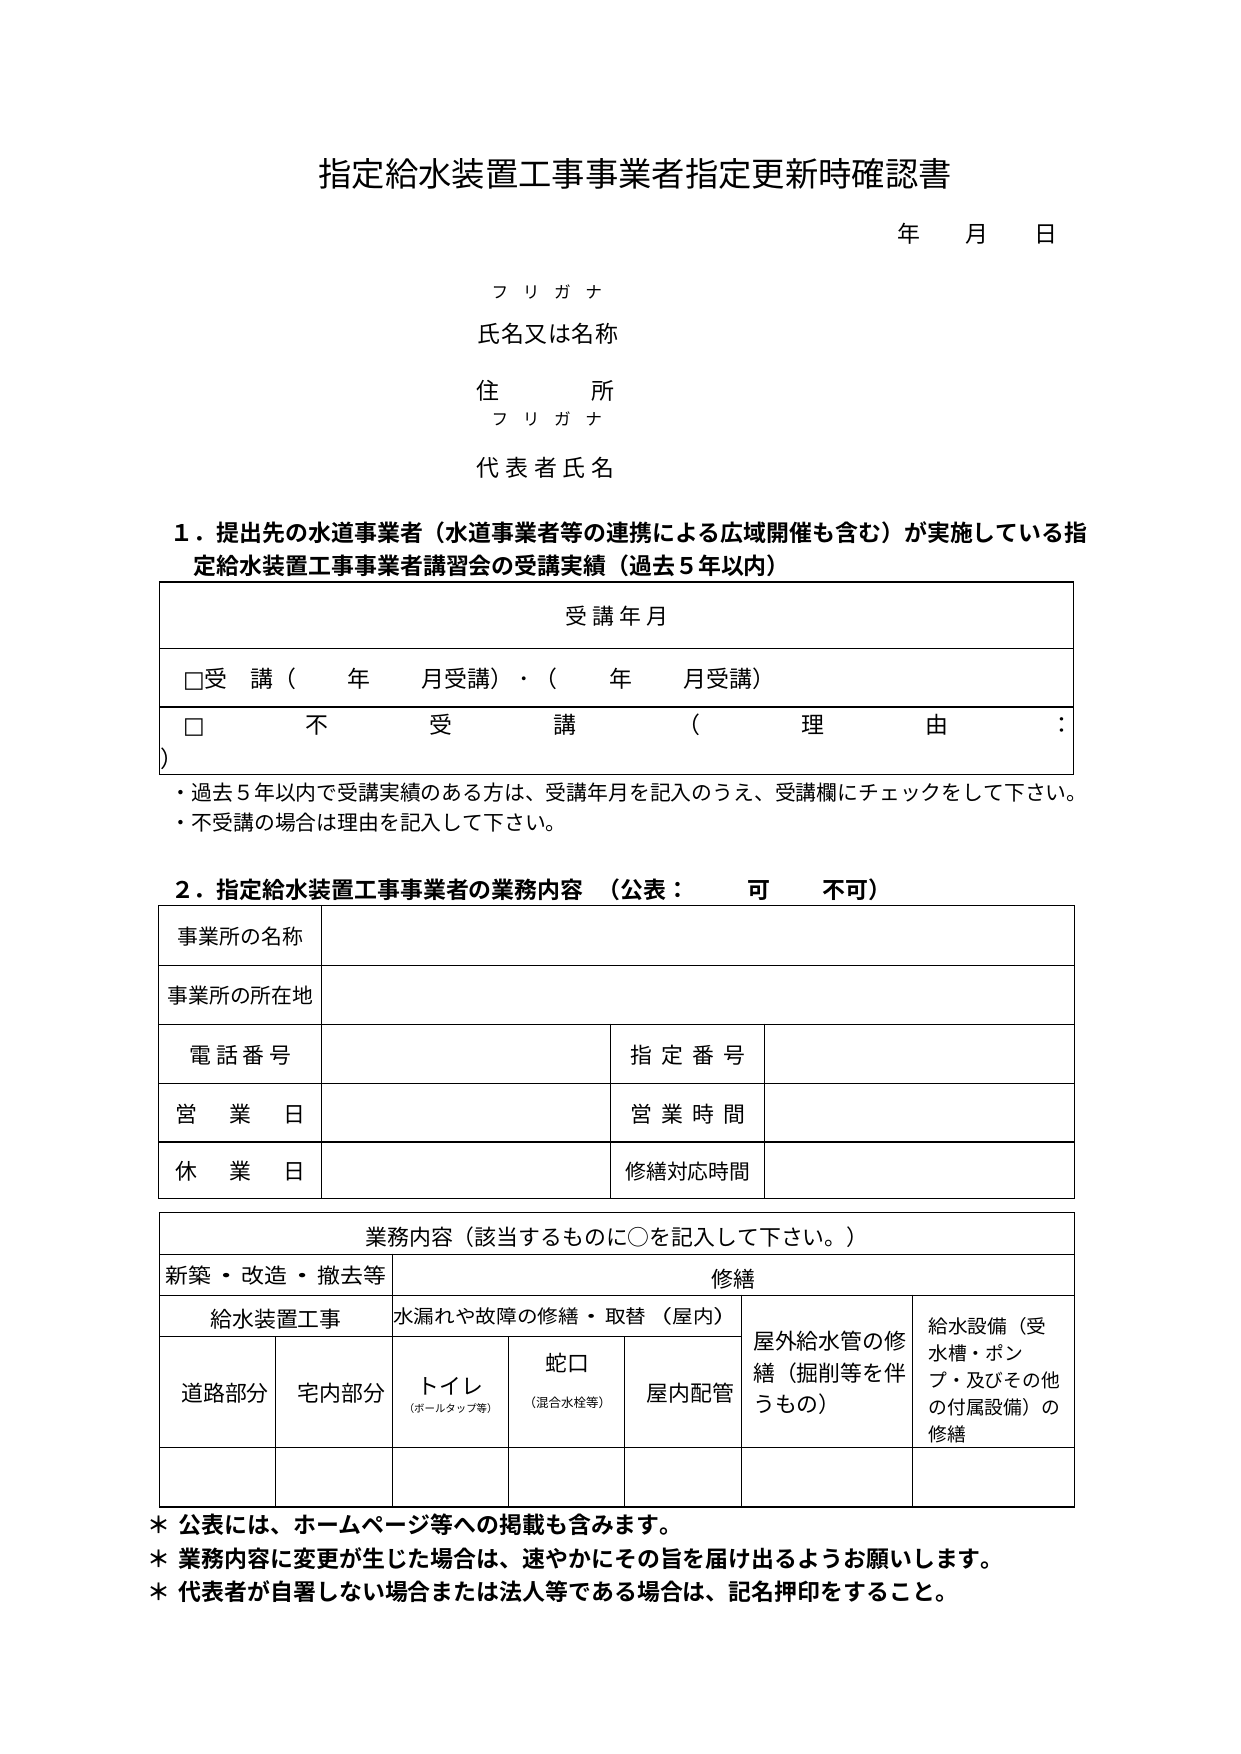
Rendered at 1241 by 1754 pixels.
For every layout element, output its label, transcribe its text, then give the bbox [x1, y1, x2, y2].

table_cell [322, 1084, 610, 1141]
table_cell 道路部分 [160, 1337, 275, 1447]
text ・過去５年以内で受講実績のある方は、受講年月を記入のうえ、受講欄にチェックをして下さい。 [171, 776, 1122, 806]
table_cell [765, 1143, 1074, 1198]
table_cell 修繕対応時間 [611, 1143, 764, 1198]
table_cell 蛇口 （混合水栓等） [509, 1337, 624, 1447]
table_cell [765, 1084, 1074, 1141]
table_cell 水漏れや故障の修繕・取替（屋内） [393, 1296, 741, 1336]
table_cell 電 話 番 号 [159, 1025, 321, 1083]
text ＊ 業務内容に変更が生じた場合は、速やかにその旨を届け出るようお願いします。 [148, 1541, 1122, 1574]
table_cell 指 定 番 号 [611, 1025, 764, 1083]
table_header 受 講 年 月 [160, 583, 1073, 647]
table_header 業務内容（該当するものに○を記入して下さい。） [160, 1213, 1074, 1253]
table_header [322, 906, 1074, 964]
text 氏名又は名称 [148, 316, 1122, 349]
table_cell [742, 1448, 912, 1506]
text ＊ 代表者が自署しない場合または法人等である場合は、記名押印をすること。 [148, 1574, 1122, 1607]
subtitle 年 月 日 [148, 216, 1057, 249]
table_cell 屋外給水管の修繕（掘削等を伴うもの） [742, 1296, 912, 1447]
table_cell 屋内配管 [625, 1337, 741, 1447]
table_cell [393, 1448, 508, 1506]
table_cell 営 業 日 [159, 1084, 321, 1141]
table_cell 宅内部分 [276, 1337, 392, 1447]
text ＊ 公表には、ホームページ等への掲載も含みます。 [148, 1507, 1122, 1541]
text ２．指定給水装置工事事業者の業務内容 （公表： 可 不可） [148, 872, 1122, 905]
table_cell トイレ （ボールタップ等） [393, 1337, 508, 1447]
text フリガナ [148, 279, 943, 303]
table_cell 事業所の所在地 [159, 966, 321, 1023]
table_cell [276, 1448, 392, 1506]
text ・不受講の場合は理由を記入して下さい。 [171, 806, 1122, 837]
table_header 事業所の名称 [159, 906, 321, 964]
table_cell 給水装置工事 [160, 1296, 392, 1336]
title 指定給水装置工事事業者指定更新時確認書 [148, 148, 1122, 196]
table_cell [913, 1448, 1074, 1506]
table_cell □不受講（理由： ） [160, 708, 1073, 774]
table_cell 営 業 時 間 [611, 1084, 764, 1141]
table_cell [322, 966, 1074, 1023]
table_cell [509, 1448, 624, 1506]
table_cell □受 講（ 年 月受講） ･ （ 年 月受講） [160, 649, 1073, 706]
text 代表者氏名 [148, 449, 943, 483]
text フリガナ [148, 406, 943, 430]
table_cell [765, 1025, 1074, 1083]
text 住所 [148, 373, 942, 406]
table_cell 新築・改造・撤去等 [160, 1255, 392, 1294]
text １．提出先の水道事業者（水道事業者等の連携による広域開催も含む）が実施している指定給水装置工事事業者講習会の受講実績（過去５年以内） [171, 515, 1099, 581]
table_cell 休 業 日 [159, 1143, 321, 1198]
table_cell [322, 1143, 610, 1198]
table_cell [322, 1025, 610, 1083]
table_cell [625, 1448, 741, 1506]
table_cell 給水設備（受水槽・ポンプ・及びその他の付属設備）の修繕 [913, 1296, 1074, 1447]
table_cell 修繕 [393, 1255, 1074, 1294]
table_cell [160, 1448, 275, 1506]
